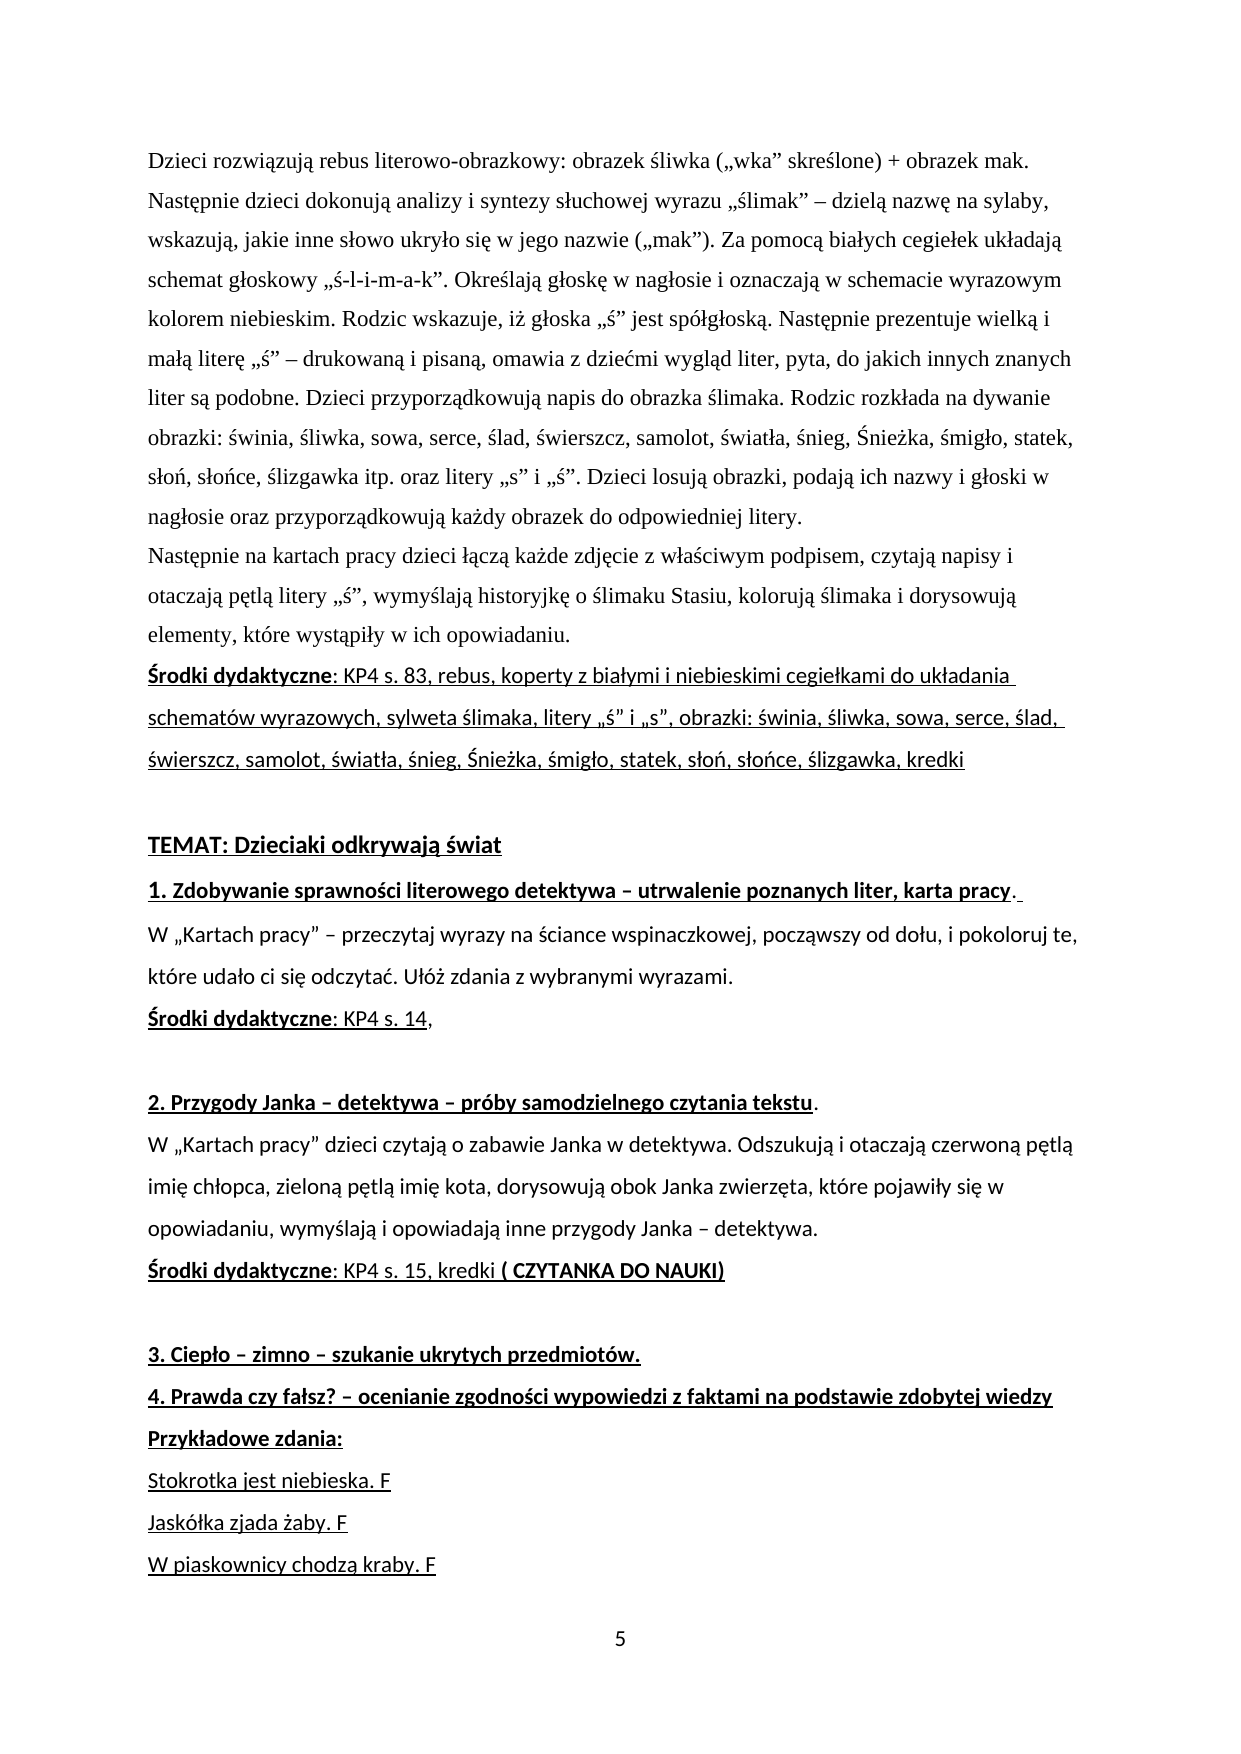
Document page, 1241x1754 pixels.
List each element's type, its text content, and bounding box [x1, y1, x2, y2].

text 1. Zdobywanie sprawności literowego detektywa – utrwalenie poznanych liter, karta pracy. [148, 874, 1093, 905]
text 3. Ciepło – zimno – szukanie ukrytych przedmiotów. [148, 1340, 1093, 1368]
text Środki dydaktyczne: KP4 s. 83, rebus, koperty z białymi i niebieskimi cegiełkami do układania schematów wyrazowych, sylweta ślimaka, litery „ś” i „s”, obrazki: świnia, śliwka, sowa, serce, ślad, świerszcz, samolot, światła, śnieg, Śnieżka, śmigło, statek, słoń, słońce, ślizgawka, kredki [148, 661, 1093, 773]
text W „Kartach pracy” dzieci czytają o zabawie Janka w detektywa. Odszukują i otaczają czerwoną pętlą imię chłopca, zieloną pętlą imię kota, dorysowują obok Janka zwierzęta, które pojawiły się w opowiadaniu, wymyślają i opowiadają inne przygody Janka – detektywa. [148, 1130, 1093, 1242]
text Dzieci rozwiązują rebus literowo-obrazkowy: obrazek śliwka („wka” skreślone) + obrazek mak. Następnie dzieci dokonują analizy i syntezy słuchowej wyrazu „ślimak” – dzielą nazwę na sylaby, wskazują, jakie inne słowo ukryło się w jego nazwie („mak”). Za pomocą białych cegiełek układają schemat głoskowy „ś-l-i-m-a-k”. Określają głoskę w nagłosie i oznaczają w schemacie wyrazowym kolorem niebieskim. Rodzic wskazuje, iż głoska „ś” jest spółgłoską. Następnie prezentuje wielką i małą literę „ś” – drukowaną i pisaną, omawia z dziećmi wygląd liter, pyta, do jakich innych znanych liter są podobne. Dzieci przyporządkowują napis do obrazka ślimaka. Rodzic rozkłada na dywanie obrazki: świnia, śliwka, sowa, serce, ślad, świerszcz, samolot, światła, śnieg, Śnieżka, śmigło, statek, słoń, słońce, ślizgawka itp. oraz litery „s” i „ś”. Dzieci losują obrazki, podają ich nazwy i głoski w nagłosie oraz przyporządkowują każdy obrazek do odpowiedniej litery. [148, 148, 1093, 529]
text 4. Prawda czy fałsz? – ocenianie zgodności wypowiedzi z faktami na podstawie zdobytej wiedzy [148, 1382, 1093, 1410]
text TEMAT: Dzieciaki odkrywają świat [148, 829, 1093, 859]
text 2. Przygody Janka – detektywa – próby samodzielnego czytania tekstu. [148, 1088, 1093, 1116]
text Stokrotka jest niebieska. F [148, 1466, 1093, 1494]
text W piaskownicy chodzą kraby. F [148, 1550, 1093, 1578]
text Jaskółka zjada żaby. F [148, 1508, 1093, 1536]
text Przykładowe zdania: [148, 1424, 1093, 1452]
text Następnie na kartach pracy dzieci łączą każde zdjęcie z właściwym podpisem, czytają napisy i otaczają pętlą litery „ś”, wymyślają historyjkę o ślimaku Stasiu, kolorują ślimaka i dorysowują elementy, które wystąpiły w ich opowiadaniu. [148, 542, 1093, 648]
text Środki dydaktyczne: KP4 s. 14, [148, 1004, 1093, 1032]
text W „Kartach pracy” – przeczytaj wyrazy na ściance wspinaczkowej, począwszy od dołu, i pokoloruj te, które udało ci się odczytać. Ułóż zdania z wybranymi wyrazami. [148, 920, 1093, 990]
text Środki dydaktyczne: KP4 s. 15, kredki ( CZYTANKA DO NAUKI) [148, 1256, 1093, 1284]
